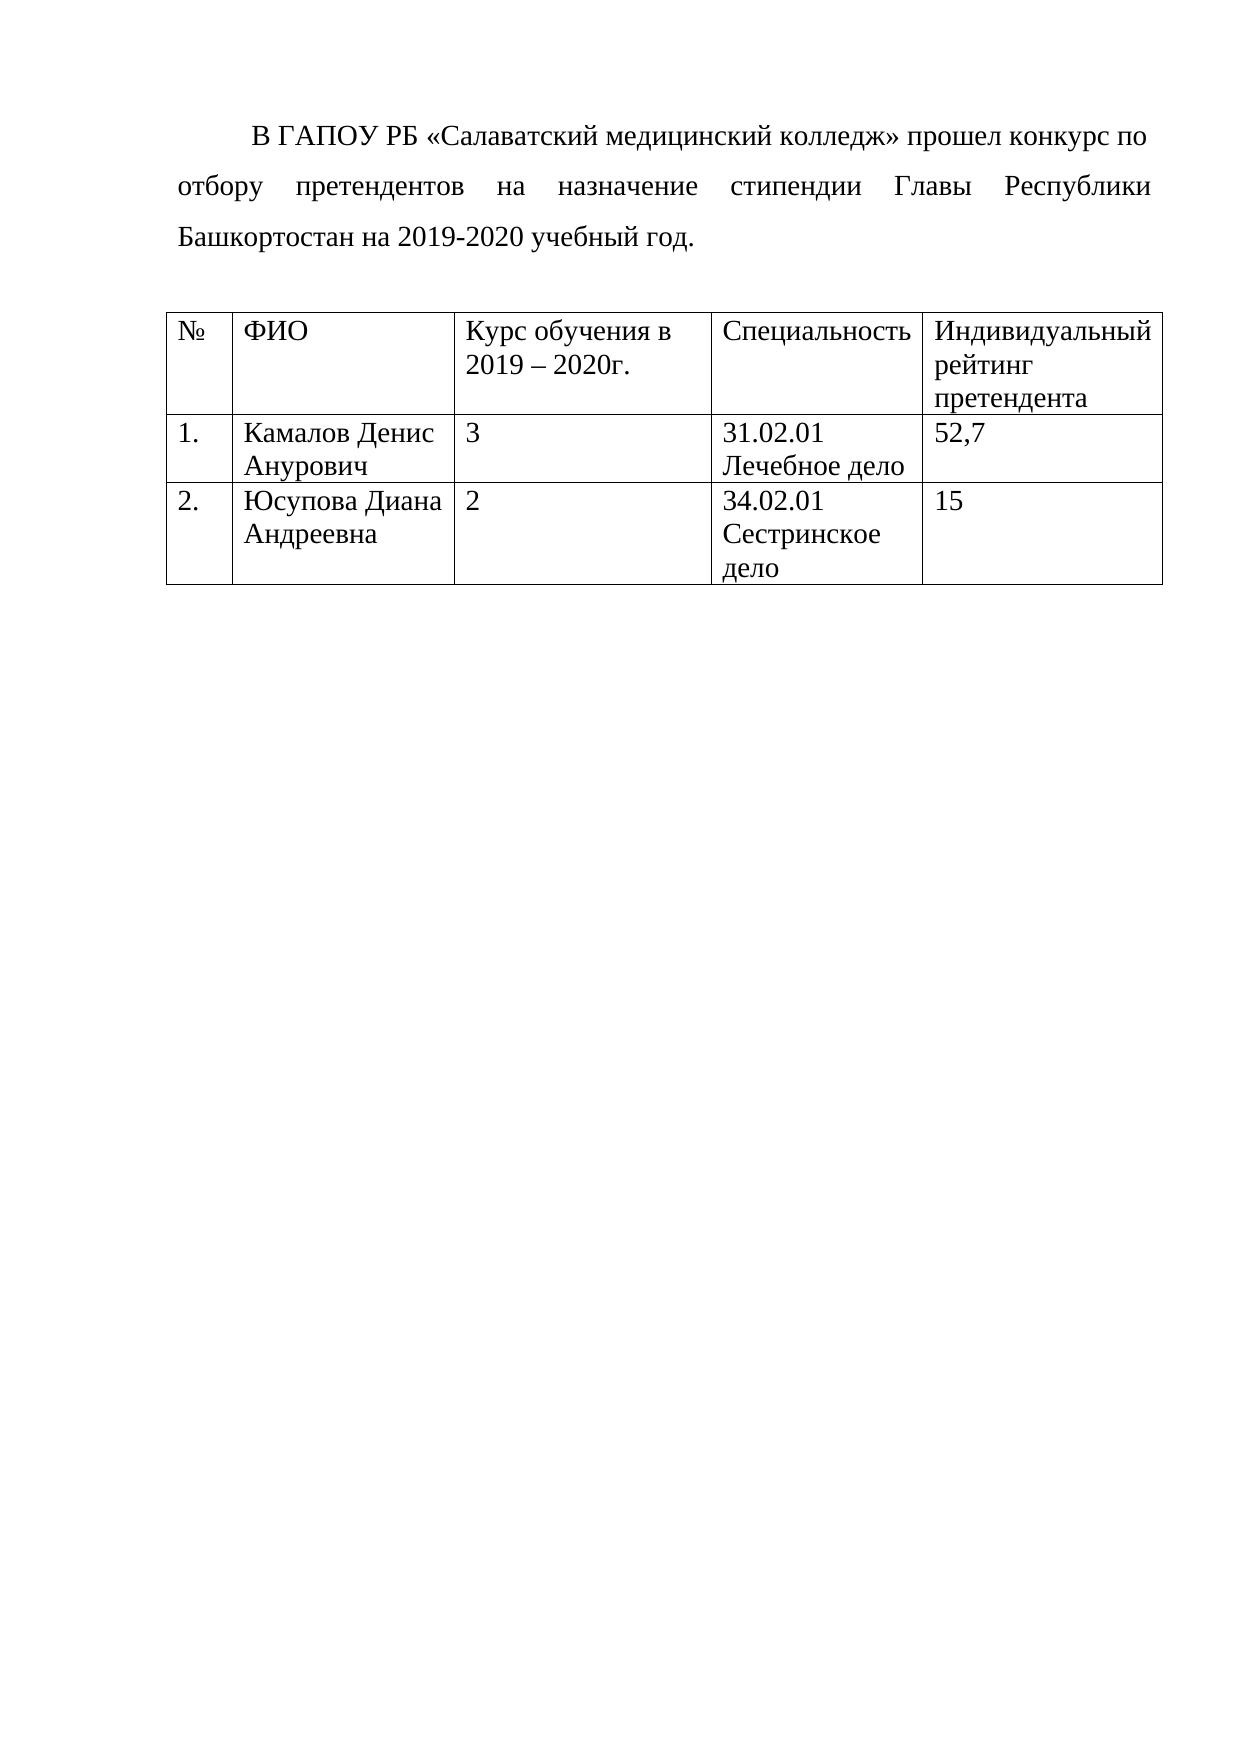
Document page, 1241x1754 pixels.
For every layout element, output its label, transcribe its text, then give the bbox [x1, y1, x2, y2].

table_header Индивидуальный рейтинг претендента [923, 313, 1162, 414]
table_header ФИО [233, 313, 454, 414]
table_cell 31.02.01 Лечебное дело [712, 415, 922, 482]
table_cell 1. [167, 415, 232, 482]
table_header Специальность [712, 313, 922, 414]
table_header № [167, 313, 232, 414]
table_cell Камалов Денис Анурович [233, 415, 454, 482]
table_cell Юсупова Диана Андреевна [233, 483, 454, 584]
table_cell 15 [923, 483, 1162, 584]
text В ГАПОУ РБ «Салаватский медицинский колледж» прошел конкурс по [177, 118, 1152, 152]
table_header Курс обучения в 2019 – 2020г. [455, 313, 711, 414]
table_cell 2. [167, 483, 232, 584]
table_cell 3 [455, 415, 711, 482]
table_cell 52,7 [923, 415, 1162, 482]
text отбору претендентов на назначение стипендии Главы Республики Башкортостан на 2019-2020 учебный год. [177, 168, 1152, 252]
table_cell 34.02.01 Сестринское дело [712, 483, 922, 584]
table_cell 2 [455, 483, 711, 584]
